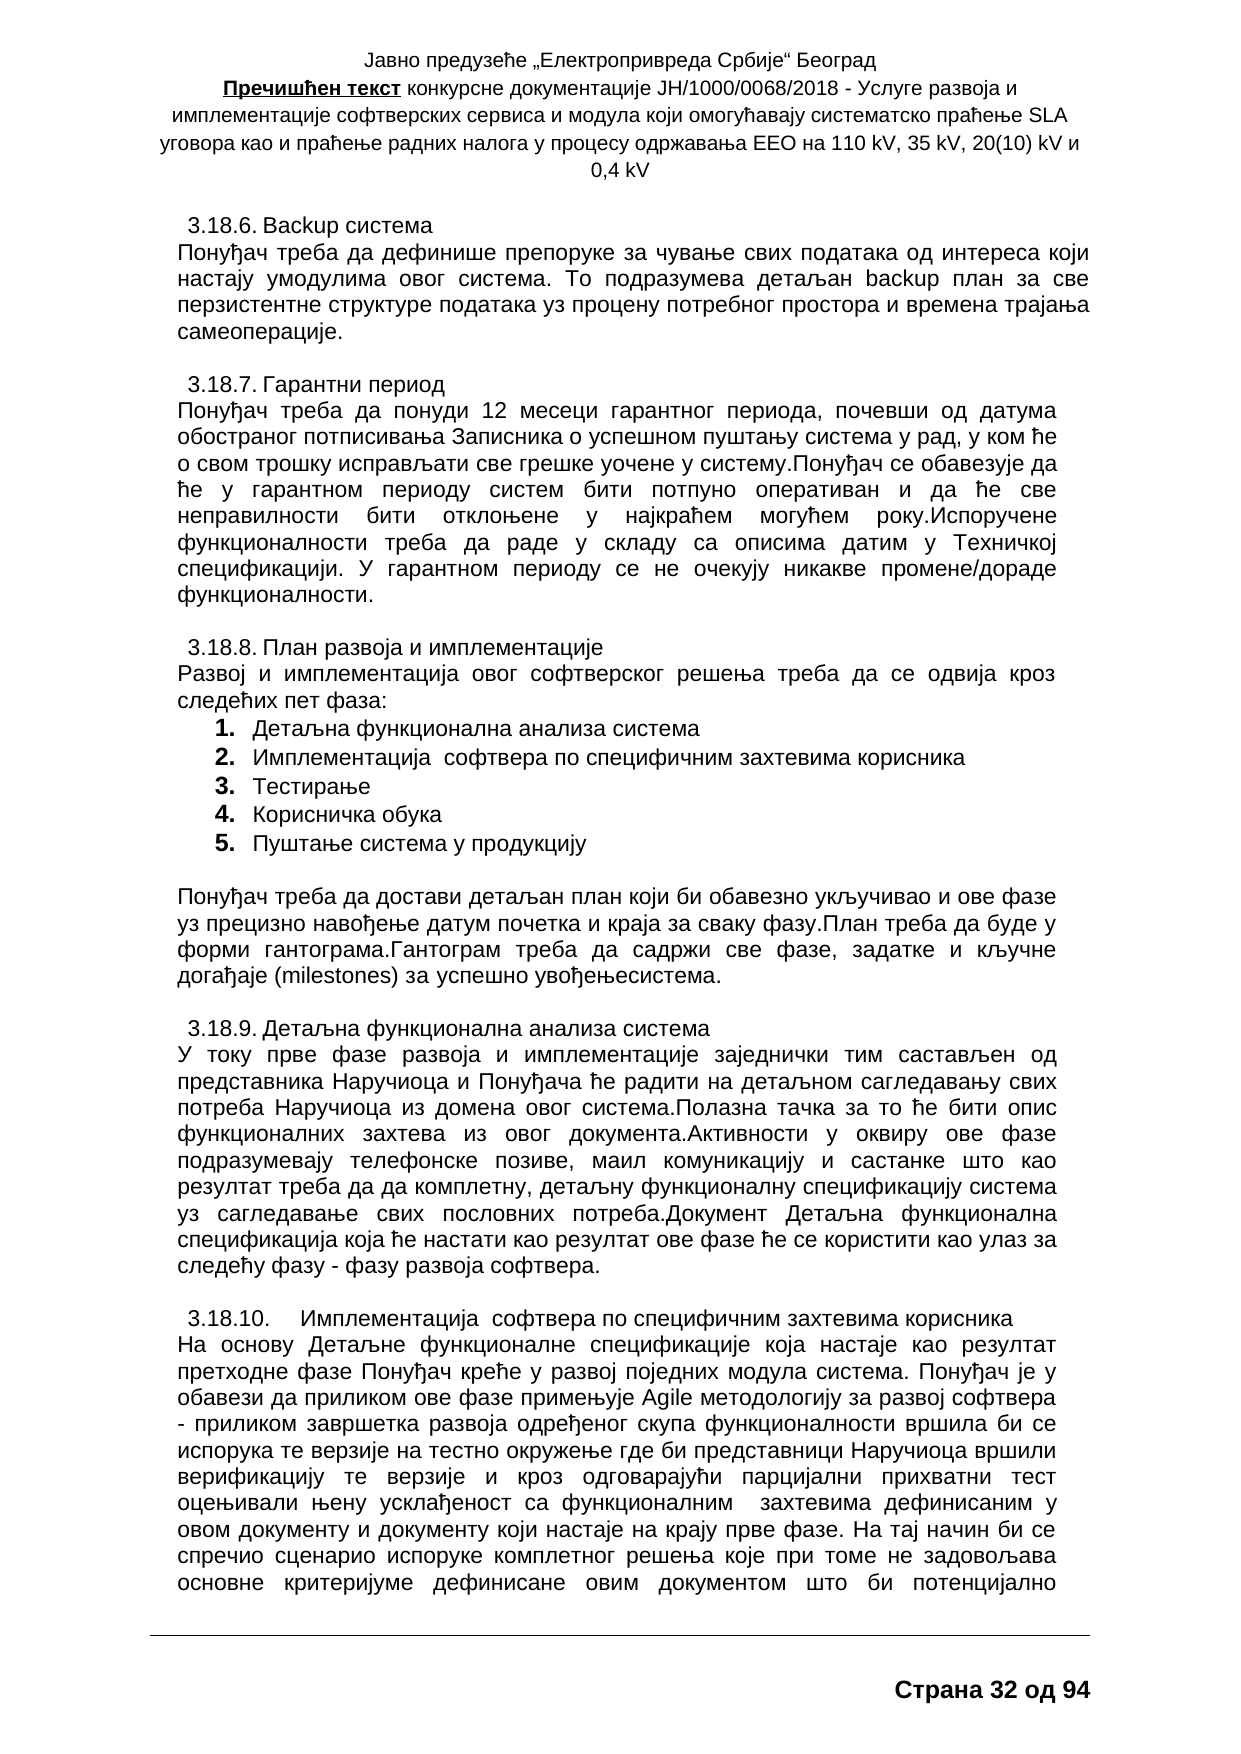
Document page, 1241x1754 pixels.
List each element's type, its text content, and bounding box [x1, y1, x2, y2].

text Понуђач треба да дефинише препоруке за чување свих података од интереса који настају умодулима овог система. То подразумева детаљан backup план за све перзистентне структуре података уз процену потребног простора и времена трајања самеоперације. [177, 239, 1090, 344]
list План развоја и имплементације [187, 634, 1090, 660]
list Пуштање система у продукцију [214, 828, 1090, 857]
list Детаљна функционална анализа система [187, 1015, 1090, 1041]
list Гарантни период [187, 371, 1090, 397]
text Понуђач треба да достави детаљан план који би обавезно укључивао и ове фазе уз прецизно навођење датум почетка и краја за сваку фазу.План треба да буде у форми гантограма.Гантограм треба да садржи све фазе, задатке и кључне догађаје (milestones) за успешно увођењесистема. [177, 883, 1057, 989]
text Понуђач треба да понуди 12 месеци гарантног периода, почевши од датума обостраног потписивања Записника о успешном пуштању система у рад, у ком ће о свом трошку исправљати све грешке уочене у систему.Понуђач се обавезује да ће у гарантном периоду систем бити потпуно оперативан и да ће све неправилности бити отклоњене у најкраћем могућем року.Испоручене функционалности треба да раде у складу са описима датим у Техничкој спецификацији. У гарантном периоду се не очекују никакве промене/дораде функционалности. [177, 397, 1058, 608]
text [177, 1331, 1057, 1595]
text У току прве фазе развоја и имплементације заједнички тим састављен од представника Наручиоца и Понуђача ће радити на детаљном сагледавању свих потреба Наручиоца из домена овог система.Полазна тачка за то ће бити опис функционалних захтева из овог документа.Активности у оквиру ове фазе подразумевају телефонске позиве, маил комуникацију и састанке што као резултат треба да да комплетну, детаљну функционалну спецификацију система уз сагледавање свих пословних потреба.Документ Детаљна функционална спецификација која ће настати као резултат ове фазе ће се користити као улаз за следећу фазу - фазу развоја софтвера. [177, 1041, 1057, 1278]
list Имплементација софтвера по специфичним захтевима корисника [214, 742, 1090, 771]
list Backup система [187, 212, 1090, 239]
list Имплементација софтвера по специфичним захтевима корисника [187, 1305, 1090, 1331]
list Корисничка обука [214, 799, 1090, 828]
list Детаљна функционална анализа система [214, 713, 1090, 742]
list Тестирање [214, 771, 1090, 799]
text Развој и имплементација овог софтверског решења треба да се одвија кроз следећих пет фаза: [177, 660, 1056, 713]
